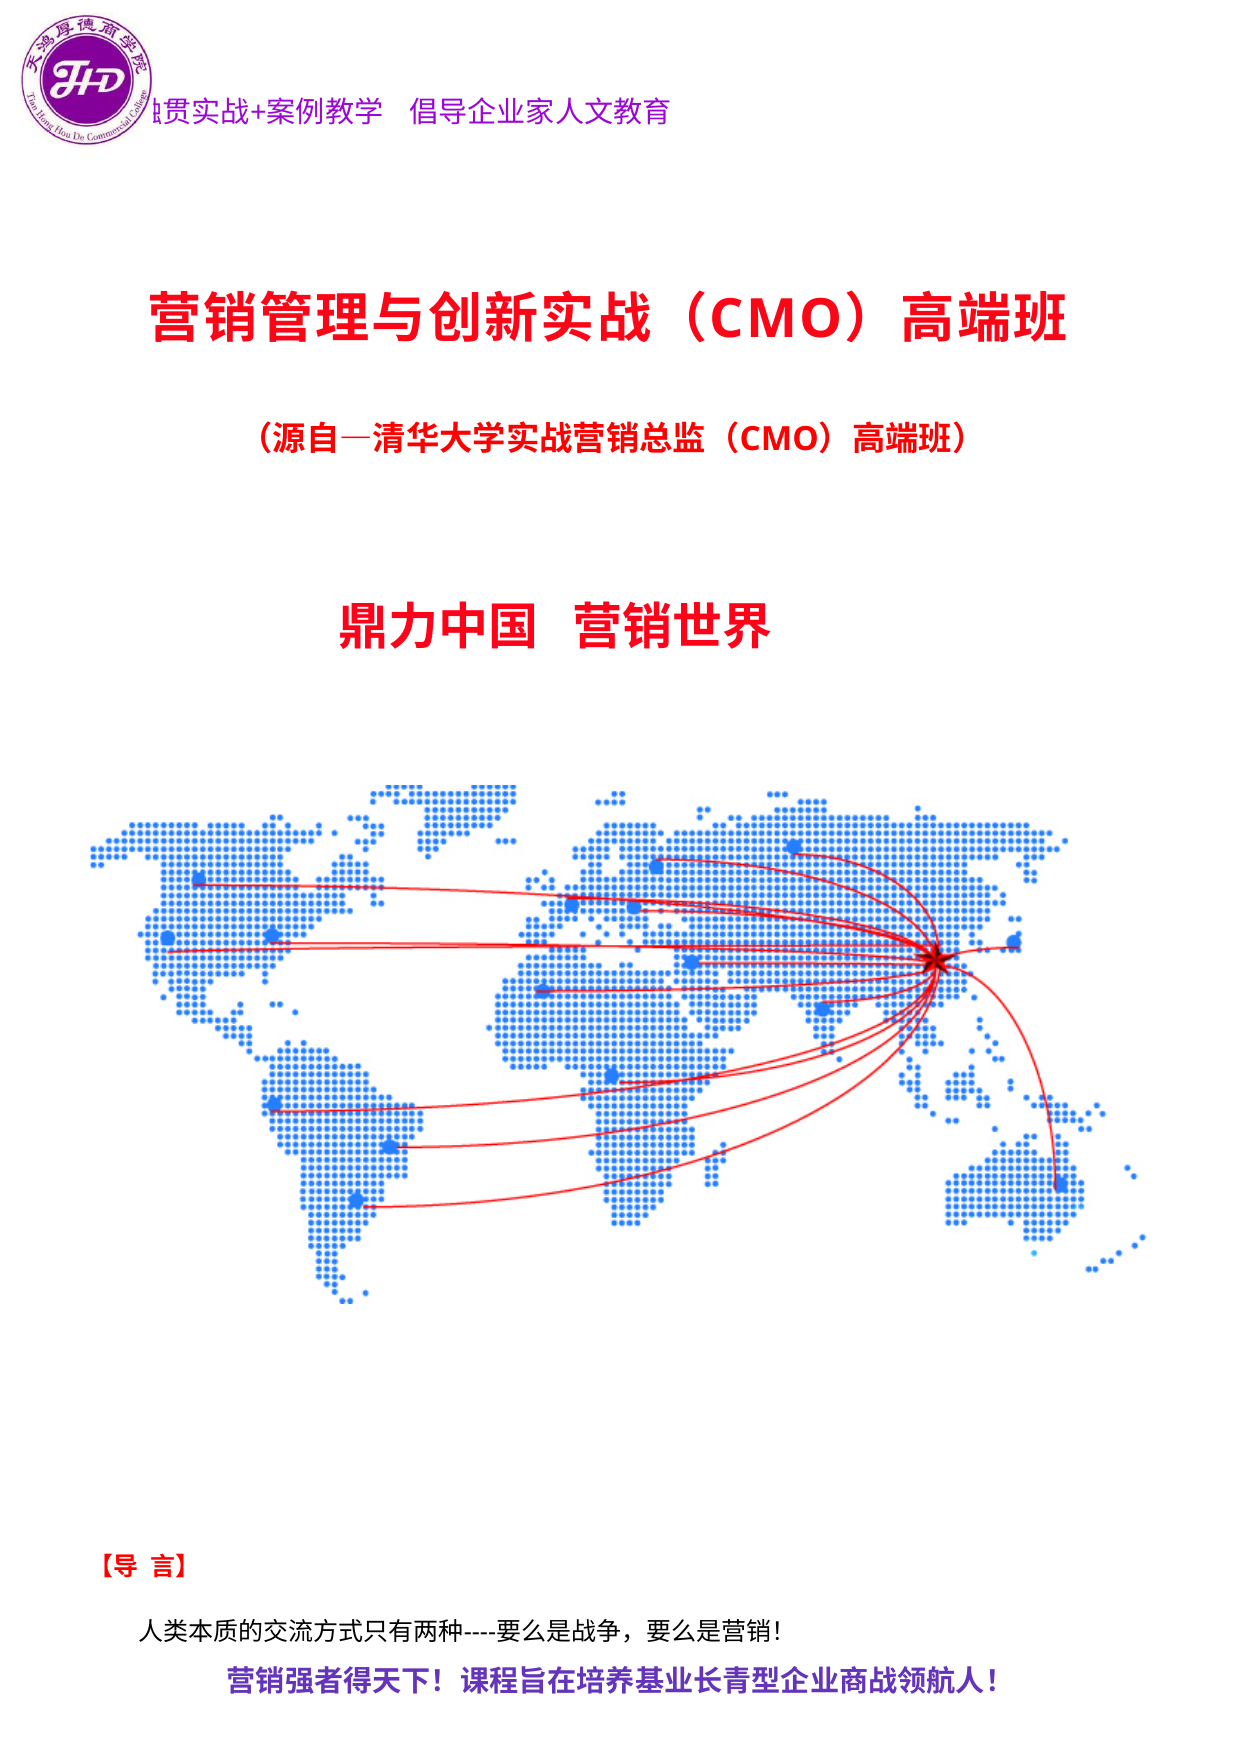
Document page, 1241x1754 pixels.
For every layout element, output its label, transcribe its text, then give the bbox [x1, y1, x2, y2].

picture [18, 12, 154, 147]
text 【导 言】 [89, 1532, 1152, 1597]
picture [88, 785, 1151, 1304]
text （源自—清华大学实战营销总监（CMO）高端班） [89, 412, 1152, 460]
text 鼎力中国 营销世界 [89, 574, 1152, 671]
text 营销管理与创新实战（CMO）高端班 [89, 265, 1240, 363]
text 人类本质的交流方式只有两种----要么是战争，要么是营销！ [89, 1597, 1152, 1662]
